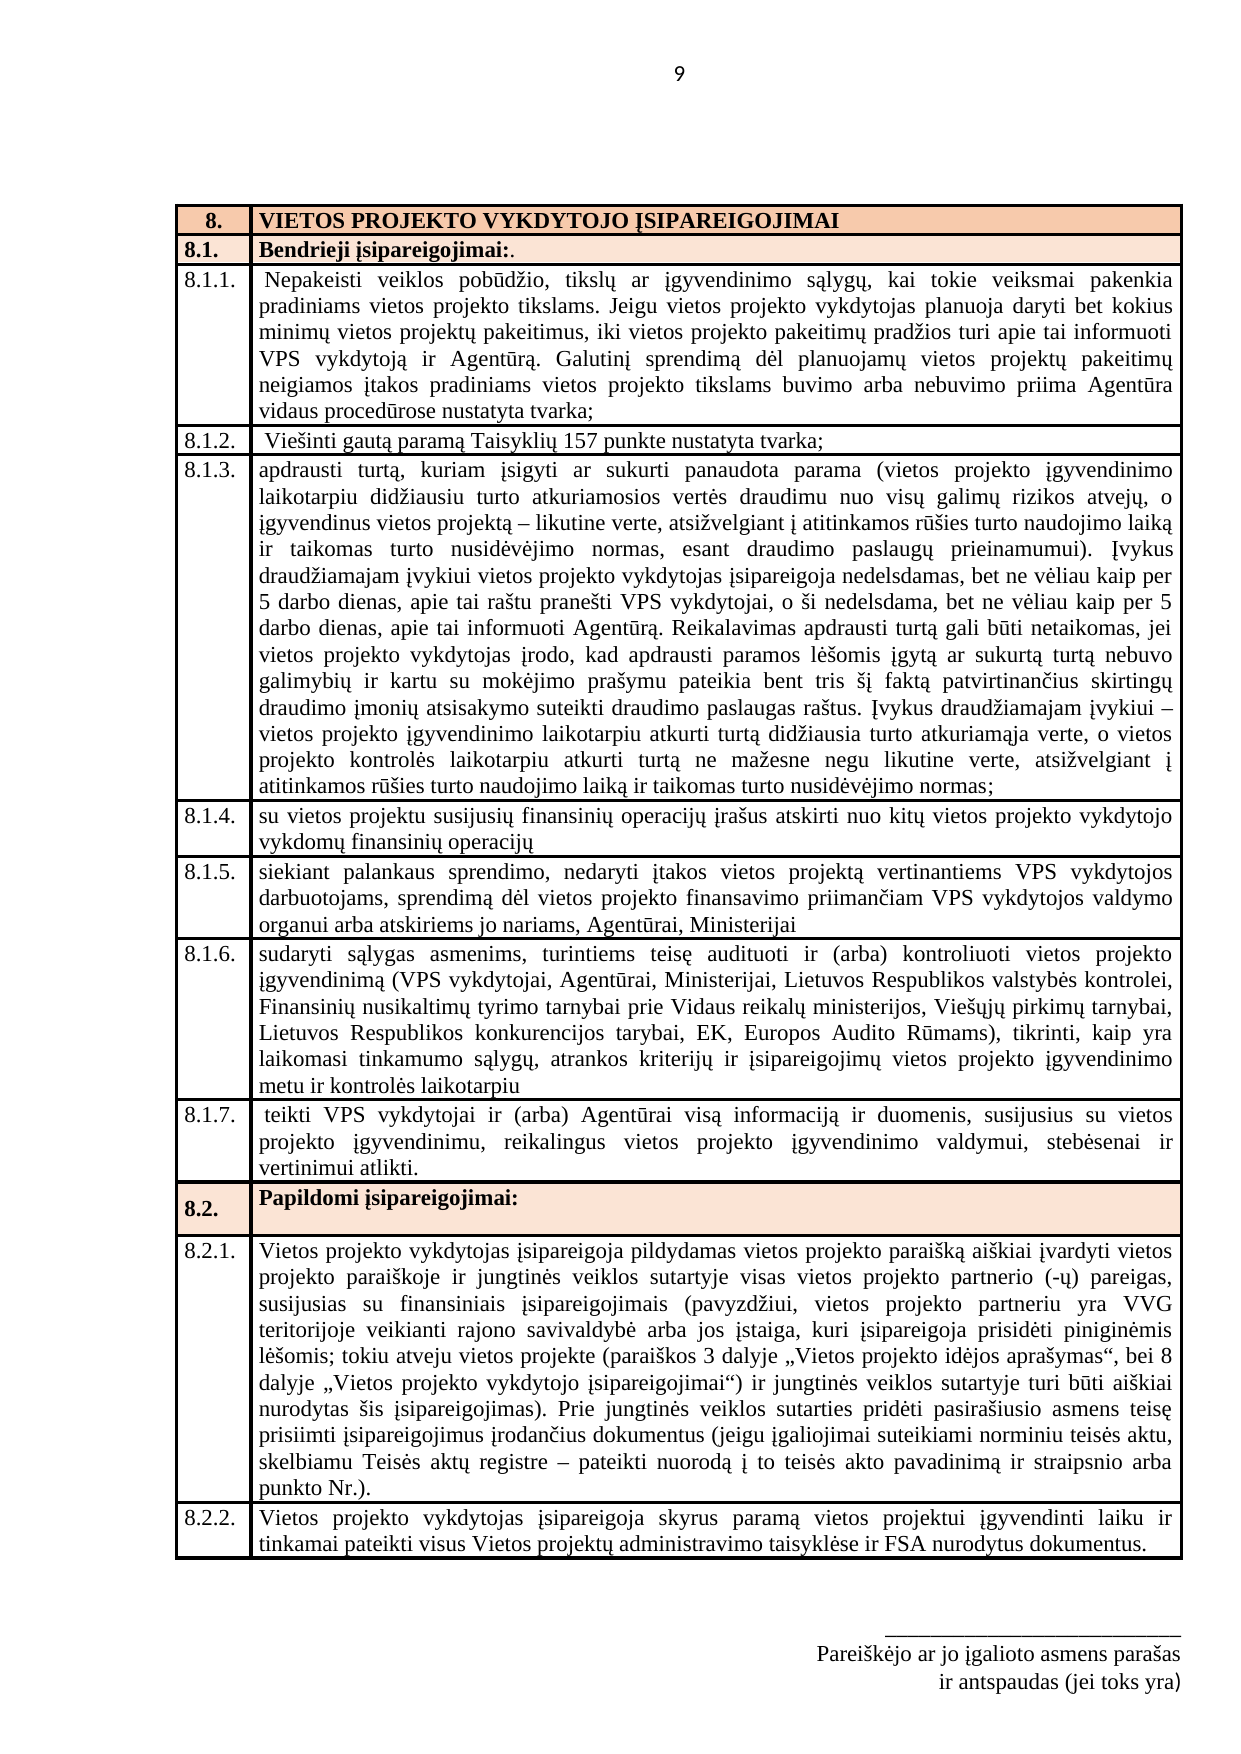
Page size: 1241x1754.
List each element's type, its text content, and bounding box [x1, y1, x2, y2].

table_cell Vietos projekto vykdytojas įsipareigoja skyrus paramą vietos projektui įgyvendinti laiku ir tinkamai pateikti visus Vietos projektų administravimo taisyklėse ir FSA nurodytus dokumentus. [253, 1504, 1180, 1556]
table_cell 8.2.1. [178, 1237, 249, 1501]
table_cell 8.1.2. [178, 427, 249, 453]
table_cell 8.2. [178, 1184, 249, 1234]
table_cell 8.1. [178, 236, 249, 262]
table_cell su vietos projektu susijusių finansinių operacijų įrašus atskirti nuo kitų vietos projekto vykdytojo vykdomų finansinių operacijų [253, 802, 1180, 855]
table_cell Nepakeisti veiklos pobūdžio, tikslų ar įgyvendinimo sąlygų, kai tokie veiksmai pakenkia pradiniams vietos projekto tikslams. Jeigu vietos projekto vykdytojas planuoja daryti bet kokius minimų vietos projektų pakeitimus, iki vietos projekto pakeitimų pradžios turi apie tai informuoti VPS vykdytoją ir Agentūrą. Galutinį sprendimą dėl planuojamų vietos projektų pakeitimų neigiamos įtakos pradiniams vietos projekto tikslams buvimo arba nebuvimo priima Agentūra vidaus procedūrose nustatyta tvarka; [253, 266, 1180, 424]
table_cell sudaryti sąlygas asmenims, turintiems teisę audituoti ir (arba) kontroliuoti vietos projekto įgyvendinimą (VPS vykdytojai, Agentūrai, Ministerijai, Lietuvos Respublikos valstybės kontrolei, Finansinių nusikaltimų tyrimo tarnybai prie Vidaus reikalų ministerijos, Viešųjų pirkimų tarnybai, Lietuvos Respublikos konkurencijos tarybai, EK, Europos Audito Rūmams), tikrinti, kaip yra laikomasi tinkamumo sąlygų, atrankos kriterijų ir įsipareigojimų vietos projekto įgyvendinimo metu ir kontrolės laikotarpiu [253, 940, 1180, 1098]
table_cell 8.1.1. [178, 266, 249, 424]
table_cell 8.1.7. [178, 1101, 249, 1180]
table_cell 8.1.6. [178, 940, 249, 1098]
table_cell apdrausti turtą, kuriam įsigyti ar sukurti panaudota parama (vietos projekto įgyvendinimo laikotarpiu didžiausiu turto atkuriamosios vertės draudimu nuo visų galimų rizikos atvejų, o įgyvendinus vietos projektą – likutine verte, atsižvelgiant į atitinkamos rūšies turto naudojimo laiką ir taikomas turto nusidėvėjimo normas, esant draudimo paslaugų prieinamumui). Įvykus draudžiamajam įvykiui vietos projekto vykdytojas įsipareigoja nedelsdamas, bet ne vėliau kaip per 5 darbo dienas, apie tai raštu pranešti VPS vykdytojai, o ši nedelsdama, bet ne vėliau kaip per 5 darbo dienas, apie tai informuoti Agentūrą. Reikalavimas apdrausti turtą gali būti netaikomas, jei vietos projekto vykdytojas įrodo, kad apdrausti paramos lėšomis įgytą ar sukurtą turtą nebuvo galimybių ir kartu su mokėjimo prašymu pateikia bent tris šį faktą patvirtinančius skirtingų draudimo įmonių atsisakymo suteikti draudimo paslaugas raštus. Įvykus draudžiamajam įvykiui – vietos projekto įgyvendinimo laikotarpiu atkurti turtą didžiausia turto atkuriamąja verte, o vietos projekto kontrolės laikotarpiu atkurti turtą ne mažesne negu likutine verte, atsižvelgiant į atitinkamos rūšies turto naudojimo laiką ir taikomas turto nusidėvėjimo normas; [253, 456, 1180, 799]
table_header VIETOS PROJEKTO VYKDYTOJO ĮSIPAREIGOJIMAI [253, 207, 1180, 233]
table_cell 8.1.5. [178, 858, 249, 937]
table_cell teikti VPS vykdytojai ir (arba) Agentūrai visą informaciją ir duomenis, susijusius su vietos projekto įgyvendinimu, reikalingus vietos projekto įgyvendinimo valdymui, stebėsenai ir vertinimui atlikti. [253, 1101, 1180, 1180]
table_cell Papildomi įsipareigojimai: [253, 1184, 1180, 1234]
table_cell Vietos projekto vykdytojas įsipareigoja pildydamas vietos projekto paraišką aiškiai įvardyti vietos projekto paraiškoje ir jungtinės veiklos sutartyje visas vietos projekto partnerio (-ų) pareigas, susijusias su finansiniais įsipareigojimais (pavyzdžiui, vietos projekto partneriu yra VVG teritorijoje veikianti rajono savivaldybė arba jos įstaiga, kuri įsipareigoja prisidėti piniginėmis lėšomis; tokiu atveju vietos projekte (paraiškos 3 dalyje „Vietos projekto idėjos aprašymas“, bei 8 dalyje „Vietos projekto vykdytojo įsipareigojimai“) ir jungtinės veiklos sutartyje turi būti aiškiai nurodytas šis įsipareigojimas). Prie jungtinės veiklos sutarties pridėti pasirašiusio asmens teisę prisiimti įsipareigojimus įrodančius dokumentus (jeigu įgaliojimai suteikiami norminiu teisės aktu, skelbiamu Teisės aktų registre – pateikti nuorodą į to teisės akto pavadinimą ir straipsnio arba punkto Nr.). [253, 1237, 1180, 1501]
table_cell 8.1.3. [178, 456, 249, 799]
table_header 8. [178, 207, 249, 233]
table_cell Viešinti gautą paramą Taisyklių 157 punkte nustatyta tvarka; [253, 427, 1180, 453]
table_cell 8.1.4. [178, 802, 249, 855]
table_cell 8.2.2. [178, 1504, 249, 1556]
table_cell siekiant palankaus sprendimo, nedaryti įtakos vietos projektą vertinantiems VPS vykdytojos darbuotojams, sprendimą dėl vietos projekto finansavimo priimančiam VPS vykdytojos valdymo organui arba atskiriems jo nariams, Agentūrai, Ministerijai [253, 858, 1180, 937]
table_cell Bendrieji įsipareigojimai:. [253, 236, 1180, 262]
